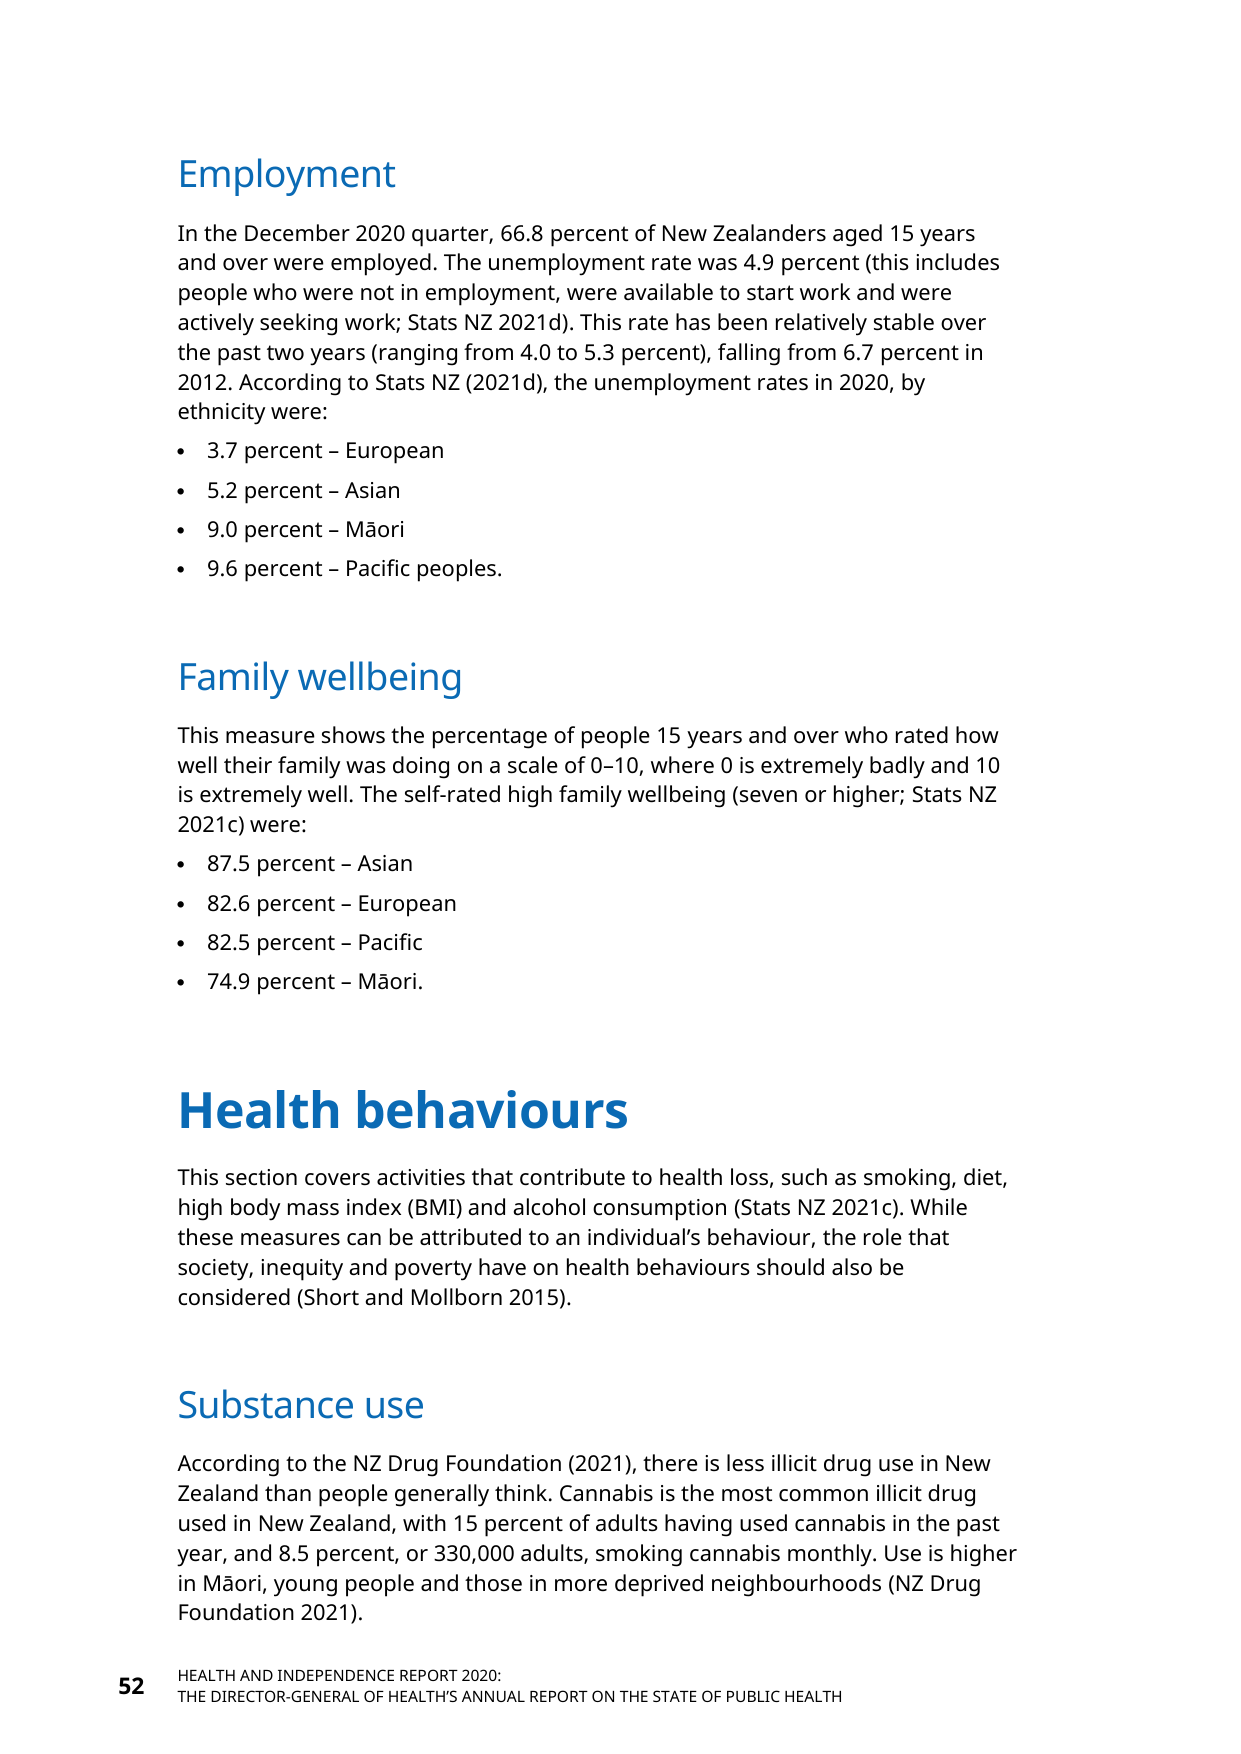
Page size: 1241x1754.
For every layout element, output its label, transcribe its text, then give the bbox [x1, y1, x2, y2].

text According to the NZ Drug Foundation (2021), there is less illicit drug use in New Zealand than people generally think. Cannabis is the most common illicit drug used in New Zealand, with 15 percent of adults having used cannabis in the past year, and 8.5 percent, or 330,000 adults, smoking cannabis monthly. Use is higher in Māori, young people and those in more deprived neighbourhoods (NZ Drug Foundation 2021). [177, 1448, 1019, 1627]
subtitle Family wellbeing [177, 650, 1019, 701]
subtitle Health behaviours [177, 1075, 1019, 1143]
text 5.2 percent – Asian [177, 474, 1019, 504]
text 82.6 percent – European [177, 887, 1019, 917]
text 82.5 percent – Pacific [177, 927, 1019, 956]
text 9.6 percent – Pacific peoples. [177, 553, 1019, 583]
text This measure shows the percentage of people 15 years and over who rated how well their family was doing on a scale of 0–10, where 0 is extremely badly and 10 is extremely well. The self-rated high family wellbeing (seven or higher; Stats NZ 2021c) were: [177, 720, 1019, 839]
text 87.5 percent – Asian [177, 848, 1019, 878]
subtitle Employment [177, 148, 1019, 199]
text In the December 2020 quarter, 66.8 percent of New Zealanders aged 15 years and over were employed. The unemployment rate was 4.9 percent (this includes people who were not in employment, were available to start work and were actively seeking work; Stats NZ 2021d). This rate has been relatively stable over the past two years (ranging from 4.0 to 5.3 percent), falling from 6.7 percent in 2012. According to Stats NZ (2021d), the unemployment rates in 2020, by ethnicity were: [177, 217, 1019, 426]
text This section covers activities that contribute to health loss, such as smoking, diet, high body mass index (BMI) and alcohol consumption (Stats NZ 2021c). While these measures can be attributed to an individual’s behaviour, the role that society, inequity and poverty have on health behaviours should also be considered (Short and Mollborn 2015). [177, 1162, 1019, 1311]
subtitle Substance use [177, 1378, 1019, 1429]
text 9.0 percent – Māori [177, 514, 1019, 543]
text 74.9 percent – Māori. [177, 966, 1019, 996]
text 3.7 percent – European [177, 435, 1019, 465]
